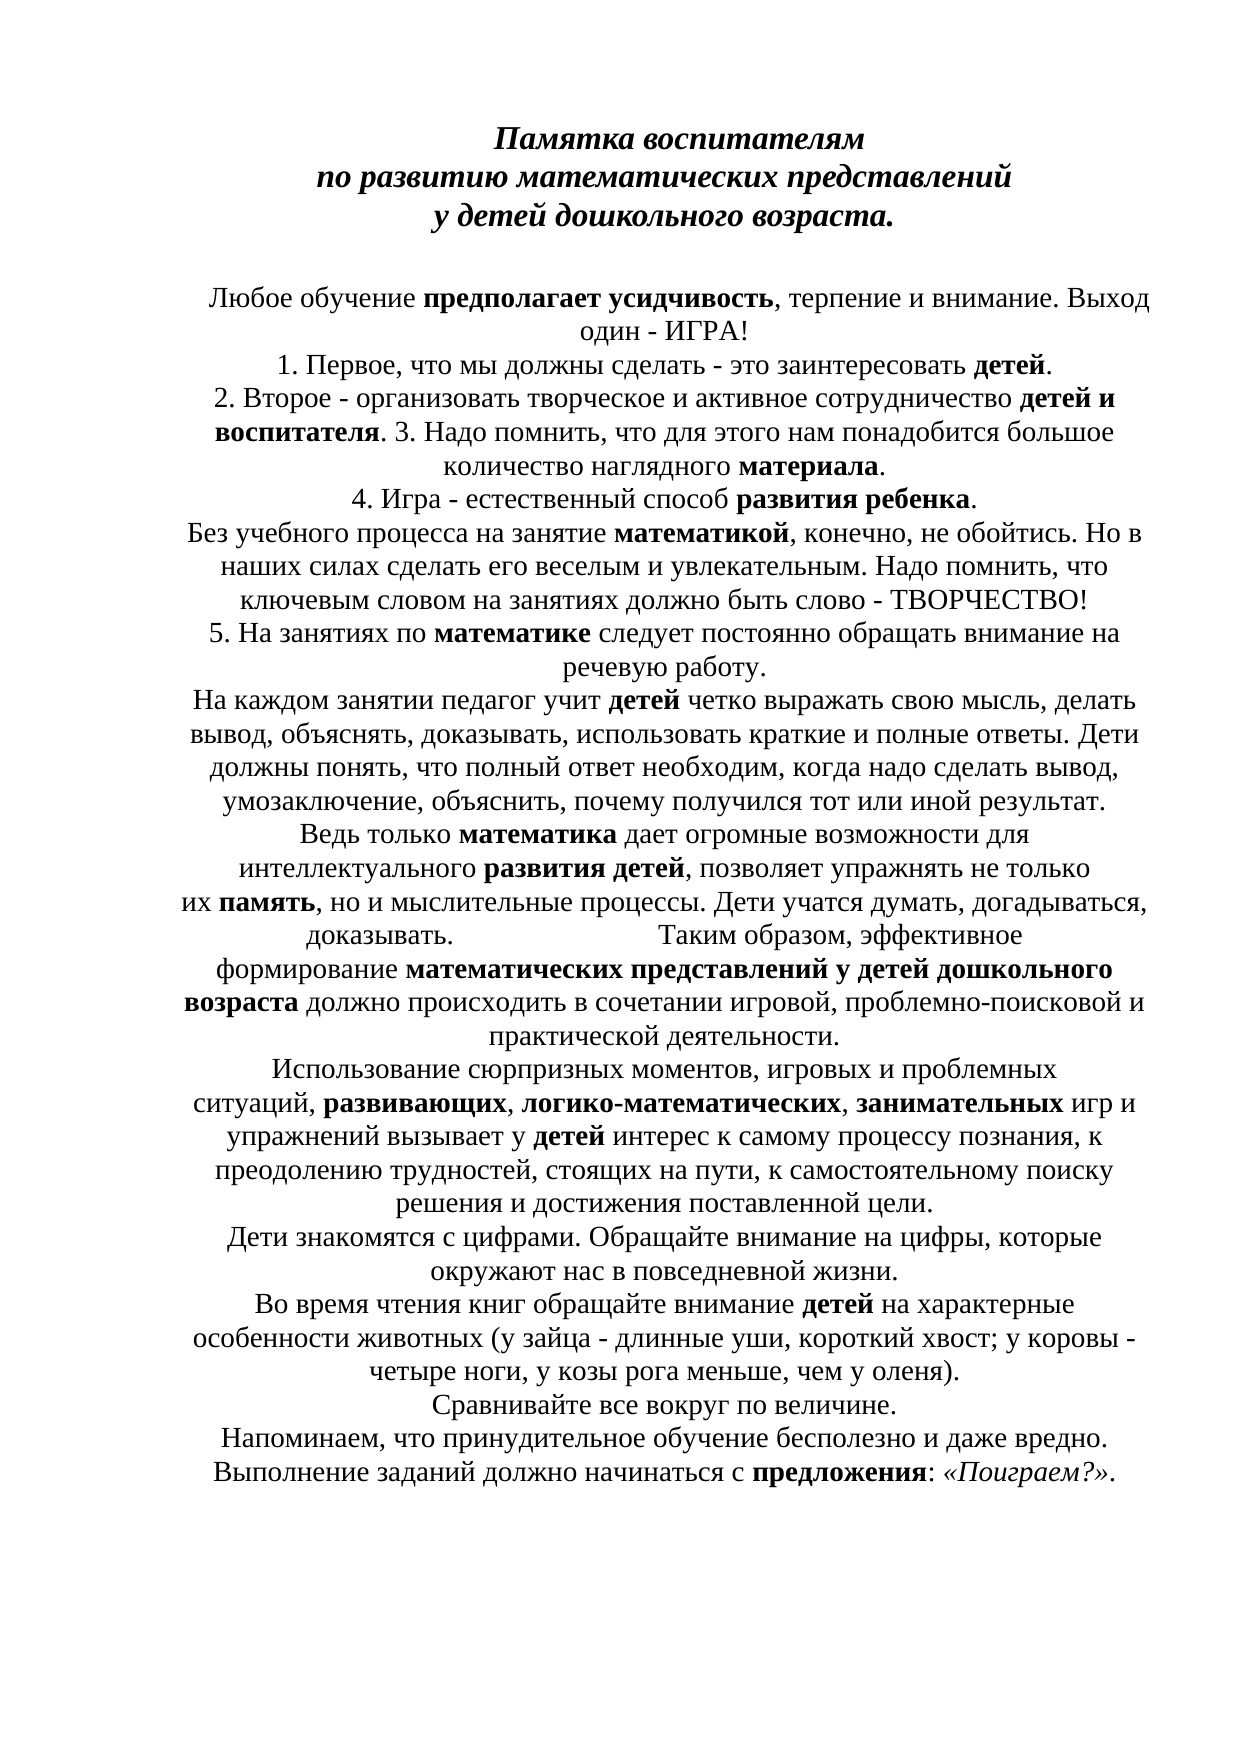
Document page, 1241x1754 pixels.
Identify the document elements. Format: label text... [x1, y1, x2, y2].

text Любое обучение предполагает усидчивость, терпение и внимание. Выход один - ИГРА! 1. Первое, что мы должны сделать - это заинтересовать детей. 2. Второе - организовать творческое и активное сотрудничество детей и воспитателя. 3. Надо помнить, что для этого нам понадобится большое количество наглядного материала. 4. Игра - естественный способ развития ребенка. Без учебного процесса на занятие математикой, конечно, не обойтись. Но в наших силах сделать его веселым и увлекательным. Надо помнить, что ключевым словом на занятиях должно быть слово - ТВОРЧЕСТВО! 5. На занятиях по математике следует постоянно обращать внимание на речевую работу. На каждом занятии педагог учит детей четко выражать свою мысль, делать вывод, объяснять, доказывать, использовать краткие и полные ответы. Дети должны понять, что полный ответ необходим, когда надо сделать вывод, умозаключение, объяснить, почему получился тот или иной результат. Ведь только математика дает огромные возможности для интеллектуального развития детей, позволяет упражнять не только их память, но и мыслительные процессы. Дети учатся думать, догадываться, доказывать. Таким образом, эффективное формирование математических представлений у детей дошкольного возраста должно происходить в сочетании игровой, проблемно-поисковой и практической деятельности. Использование сюрпризных моментов, игровых и проблемных ситуаций, развивающих, логико-математических, занимательных игр и упражнений вызывает у детей интерес к самому процессу познания, к преодолению трудностей, стоящих на пути, к самостоятельному поиску решения и достижения поставленной цели. Дети знакомятся с цифрами. Обращайте внимание на цифры, которые окружают нас в повседневной жизни. Во время чтения книг обращайте внимание детей на характерные особенности животных (у зайца - длинные уши, короткий хвост; у коровы - четыре ноги, у козы рога меньше, чем у оленя). Сравнивайте все вокруг по величине. Напоминаем, что принудительное обучение бесполезно и даже вредно. Выполнение заданий должно начинаться с предложения: «Поиграем?». [177, 280, 1152, 1487]
text Памятка воспитателям по развитию математических представлений у детей дошкольного возраста. [177, 118, 1152, 233]
